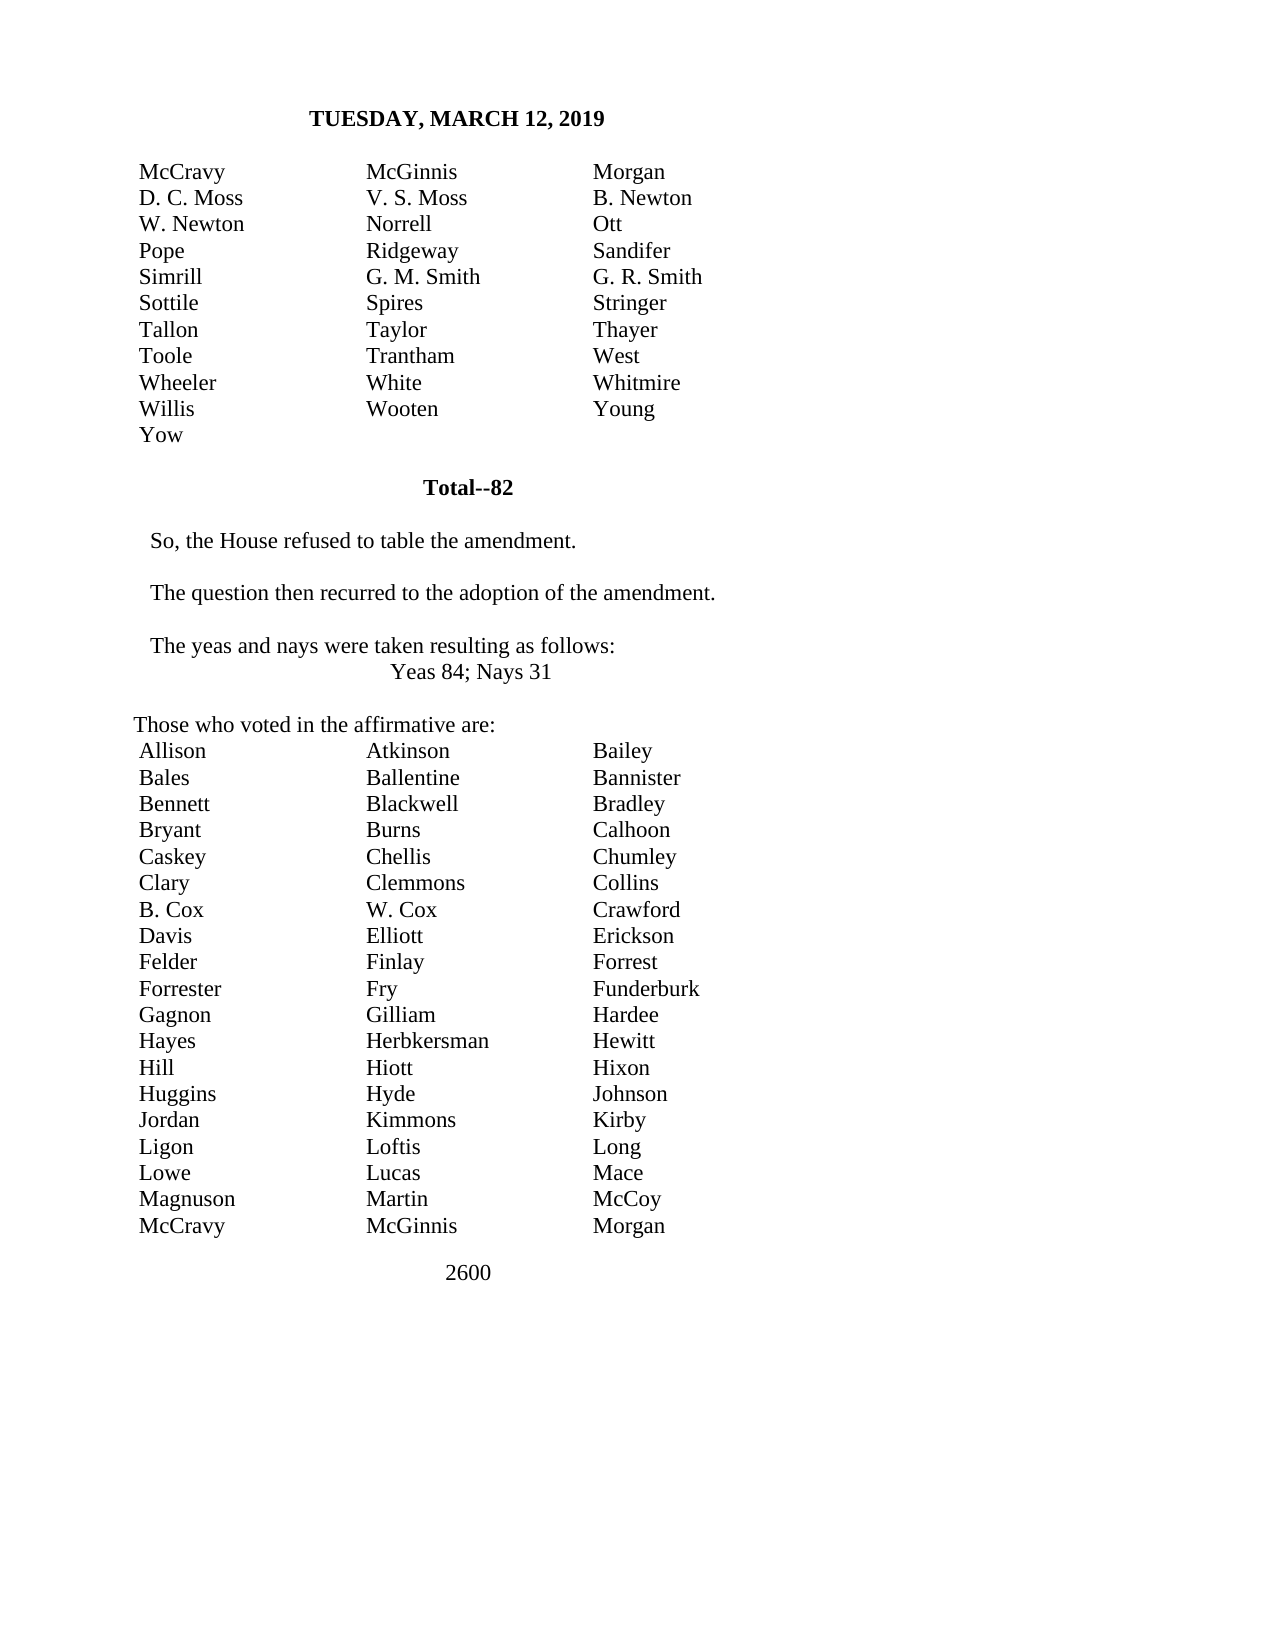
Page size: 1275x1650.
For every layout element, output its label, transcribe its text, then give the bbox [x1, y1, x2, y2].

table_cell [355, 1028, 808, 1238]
text Yeas 84; Nays 31 [127, 658, 786, 685]
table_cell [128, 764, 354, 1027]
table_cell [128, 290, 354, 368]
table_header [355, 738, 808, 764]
text The question then recurred to the adoption of the amendment. [127, 579, 786, 606]
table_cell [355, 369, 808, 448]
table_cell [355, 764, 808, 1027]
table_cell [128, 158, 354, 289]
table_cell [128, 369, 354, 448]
text The yeas and nays were taken resulting as follows: [127, 632, 786, 658]
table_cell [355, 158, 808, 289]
text Total--82 [127, 474, 786, 500]
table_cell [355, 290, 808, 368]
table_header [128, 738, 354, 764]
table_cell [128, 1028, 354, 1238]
text So, the House refused to table the amendment. [127, 527, 786, 553]
text Those who voted in the affirmative are: [127, 711, 786, 737]
